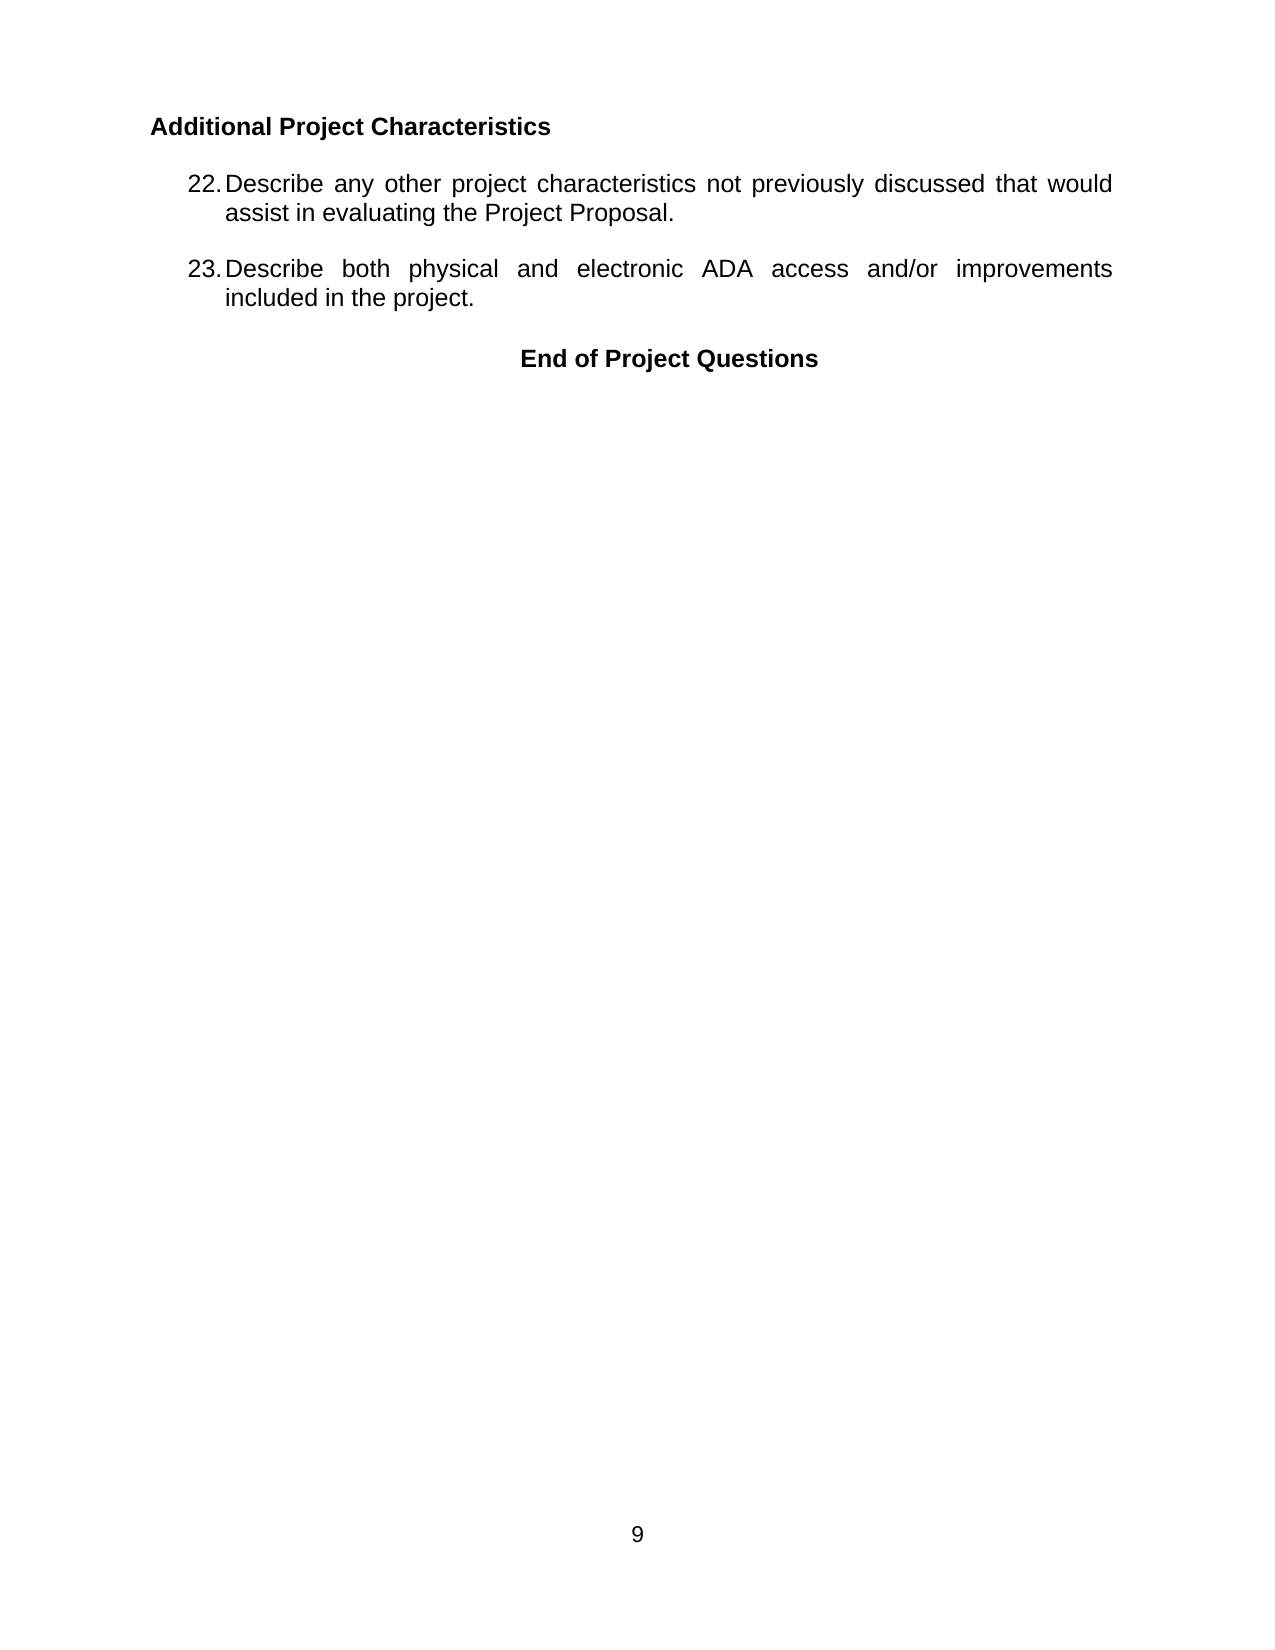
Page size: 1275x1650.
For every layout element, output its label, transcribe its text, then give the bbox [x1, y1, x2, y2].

list Describe both physical and electronic ADA access and/or improvements included in the project. [187, 255, 1114, 312]
list Describe any other project characteristics not previously discussed that would assist in evaluating the Project Proposal. [187, 169, 1114, 226]
text Additional Project Characteristics [150, 112, 1114, 141]
list End of Project Questions [225, 345, 1114, 373]
